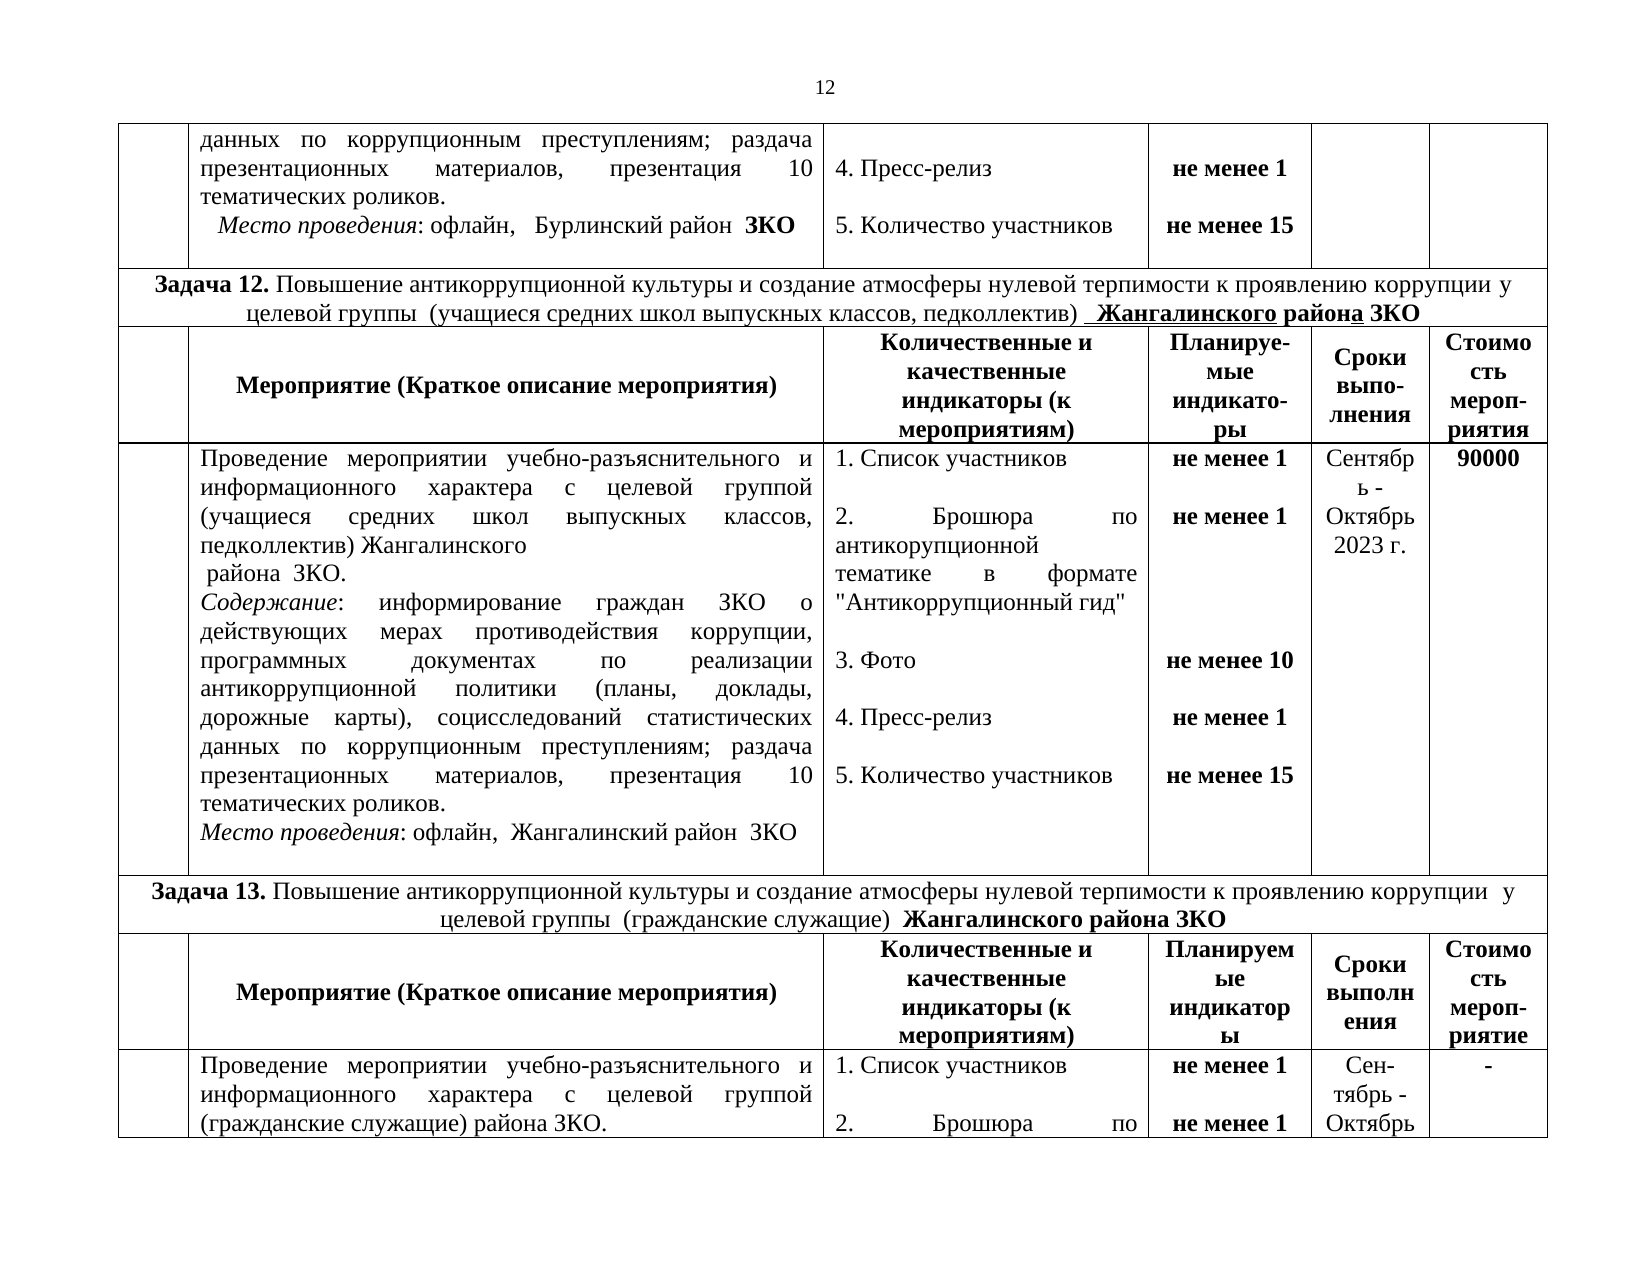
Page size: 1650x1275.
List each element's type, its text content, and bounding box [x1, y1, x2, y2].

table_cell [119, 327, 188, 442]
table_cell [1312, 1050, 1429, 1137]
table_cell Сентябрь - Октябрь 2023 г. [1312, 444, 1429, 875]
table_cell [119, 934, 188, 1049]
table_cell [189, 124, 823, 268]
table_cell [189, 1050, 823, 1137]
table_cell 90000 [1430, 444, 1547, 875]
table_cell - [1430, 1050, 1547, 1137]
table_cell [1149, 124, 1311, 268]
table_cell [119, 124, 188, 268]
table_cell Стоимость мероп-риятия [1430, 327, 1547, 442]
table_cell - [1430, 124, 1547, 268]
table_cell Сроки выпо-лнения [1312, 327, 1429, 442]
table_cell Стоимость мероп-риятие [1430, 934, 1547, 1049]
table_cell Планируемые индикаторы [1149, 934, 1311, 1049]
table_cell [824, 1050, 1148, 1137]
table_cell [119, 1050, 188, 1137]
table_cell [824, 124, 1148, 268]
table_cell 1. Список участников 2. Брошюра по антикорупционной тематике в формате "Антикоррупционный гид" 3. Фото 4. Пресс-релиз 5. Количество участников [824, 444, 1148, 875]
table_cell Проведение мероприятии учебно-разъяснительного и информационного характера с целевой группой (учащиеся средних школ выпускных классов, педколлектив) Жангалинского района ЗКО. Содержание: информирование граждан ЗКО о действующих мерах противодействия коррупции, программных документах по реализации антикоррупционной политики (планы, доклады, дорожные карты), социсследований статистических данных по коррупционным преступлениям; раздача презентационных материалов, презентация 10 тематических роликов. Место проведения: офлайн, Жангалинский район ЗКО ‎ [189, 444, 823, 875]
table_cell [119, 444, 188, 875]
table_cell Задача 13. Повышение антикоррупционной культуры и создание атмосферы нулевой терпимости к проявлению коррупции у целевой группы (гражданские служащие) Жангалинского района ЗКО [119, 876, 1547, 933]
table_cell не менее 1 не менее 1 не менее 10 не менее 1 не менее 15 [1149, 444, 1311, 875]
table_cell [1312, 124, 1429, 268]
table_cell Количественные и качественные индикаторы (к мероприятиям) [824, 327, 1148, 442]
table_cell Планируе-мые индикато-ры [1149, 327, 1311, 442]
table_cell Количественные и качественные индикаторы (к мероприятиям) [824, 934, 1148, 1049]
table_cell Мероприятие (Краткое описание мероприятия) [189, 327, 823, 442]
table_cell Задача 12. Повышение антикоррупционной культуры и создание атмосферы нулевой терпимости к проявлению коррупции у целевой группы (учащиеся средних школ выпускных классов, педколлектив) а ЗКО [119, 269, 1547, 326]
table_cell Мероприятие (Краткое описание мероприятия) [189, 934, 823, 1049]
table_cell Сроки выполнения [1312, 934, 1429, 1049]
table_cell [1149, 1050, 1311, 1137]
